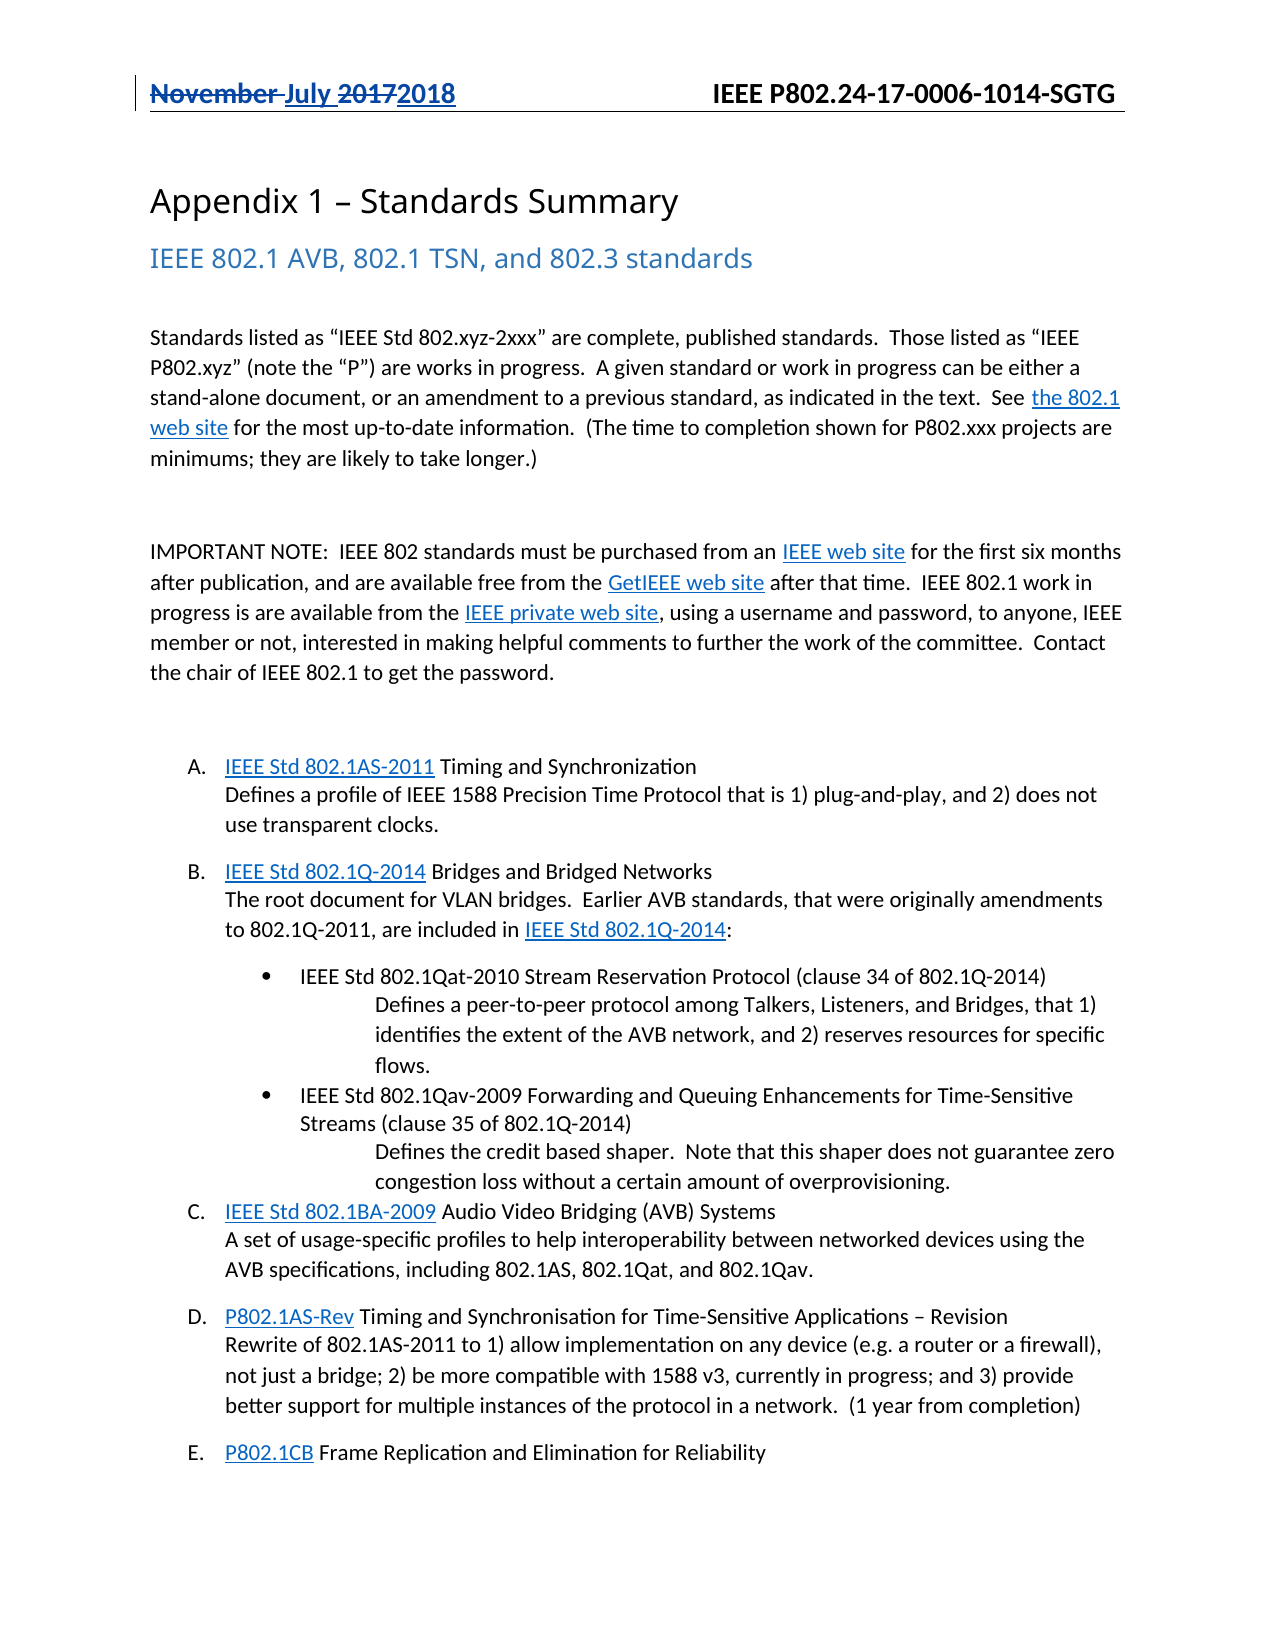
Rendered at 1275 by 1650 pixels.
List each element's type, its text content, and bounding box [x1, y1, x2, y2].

list Defines the credit based shaper. Note that this shaper does not guarantee zero congestion loss without a certain amount of overprovisioning. [375, 1137, 1125, 1195]
list Defines a peer-to-peer protocol among Talkers, Listeners, and Bridges, that 1) identifies the extent of the AVB network, and 2) reserves resources for specific flows. [375, 990, 1125, 1079]
text Rewrite of 802.1AS-2011 to 1) allow implementation on any device (e.g. a router or a firewall), not just a bridge; 2) be more compatible with 1588 v3, currently in progress; and 3) provide better support for multiple instances of the protocol in a network. (1 year from completion) [225, 1331, 1125, 1419]
list P802.1CB Frame Replication and Elimination for Reliability [187, 1438, 1125, 1466]
list IEEE Std 802.1BA-2009 Audio Video Bridging (AVB) Systems [187, 1197, 1125, 1225]
list IEEE Std 802.1Qat-2010 Stream Reservation Protocol (clause 34 of 802.1Q-2014) [262, 962, 1125, 990]
text Defines a profile of IEEE 1588 Precision Time Protocol that is 1) plug-and-play, and 2) does not use transparent clocks. [225, 780, 1125, 838]
subtitle IEEE 802.1 AVB, 802.1 TSN, and 802.3 standards [150, 239, 1125, 276]
text A set of usage-specific profiles to help interoperability between networked devices using the AVB specifications, including 802.1AS, 802.1Qat, and 802.1Qav. [225, 1225, 1125, 1284]
text The root document for VLAN bridges. Earlier AVB standards, that were originally amendments to 802.1Q-2011, are included in IEEE Std 802.1Q-2014: [225, 885, 1125, 943]
text IMPORTANT NOTE: IEEE 802 standards must be purchased from an IEEE web site for the first six months after publication, and are available free from the GetIEEE web site after that time. IEEE 802.1 work in progress is are available from the IEEE private web site, using a username and password, to anyone, IEEE member or not, interested in making helpful comments to further the work of the committee. Contact the chair of IEEE 802.1 to get the password. [150, 537, 1125, 686]
list IEEE Std 802.1Q-2014 Bridges and Bridged Networks [187, 857, 1125, 885]
list P802.1AS-Rev Timing and Synchronisation for Time-Sensitive Applications – Revision [187, 1302, 1125, 1331]
list IEEE Std 802.1AS-2011 Timing and Synchronization [187, 752, 1125, 780]
text Standards listed as “IEEE Std 802.xyz-2xxx” are complete, published standards. Those listed as “IEEE P802.xyz” (note the “P”) are works in progress. A given standard or work in progress can be either a stand-alone document, or an amendment to a previous standard, as indicated in the text. See the 802.1 web site for the most up-to-date information. (The time to completion shown for P802.xxx projects are minimums; they are likely to take longer.) [150, 323, 1125, 472]
subtitle Appendix 1 – Standards Summary [150, 178, 1125, 223]
list IEEE Std 802.1Qav-2009 Forwarding and Queuing Enhancements for Time-Sensitive Streams (clause 35 of 802.1Q-2014) [262, 1081, 1125, 1137]
